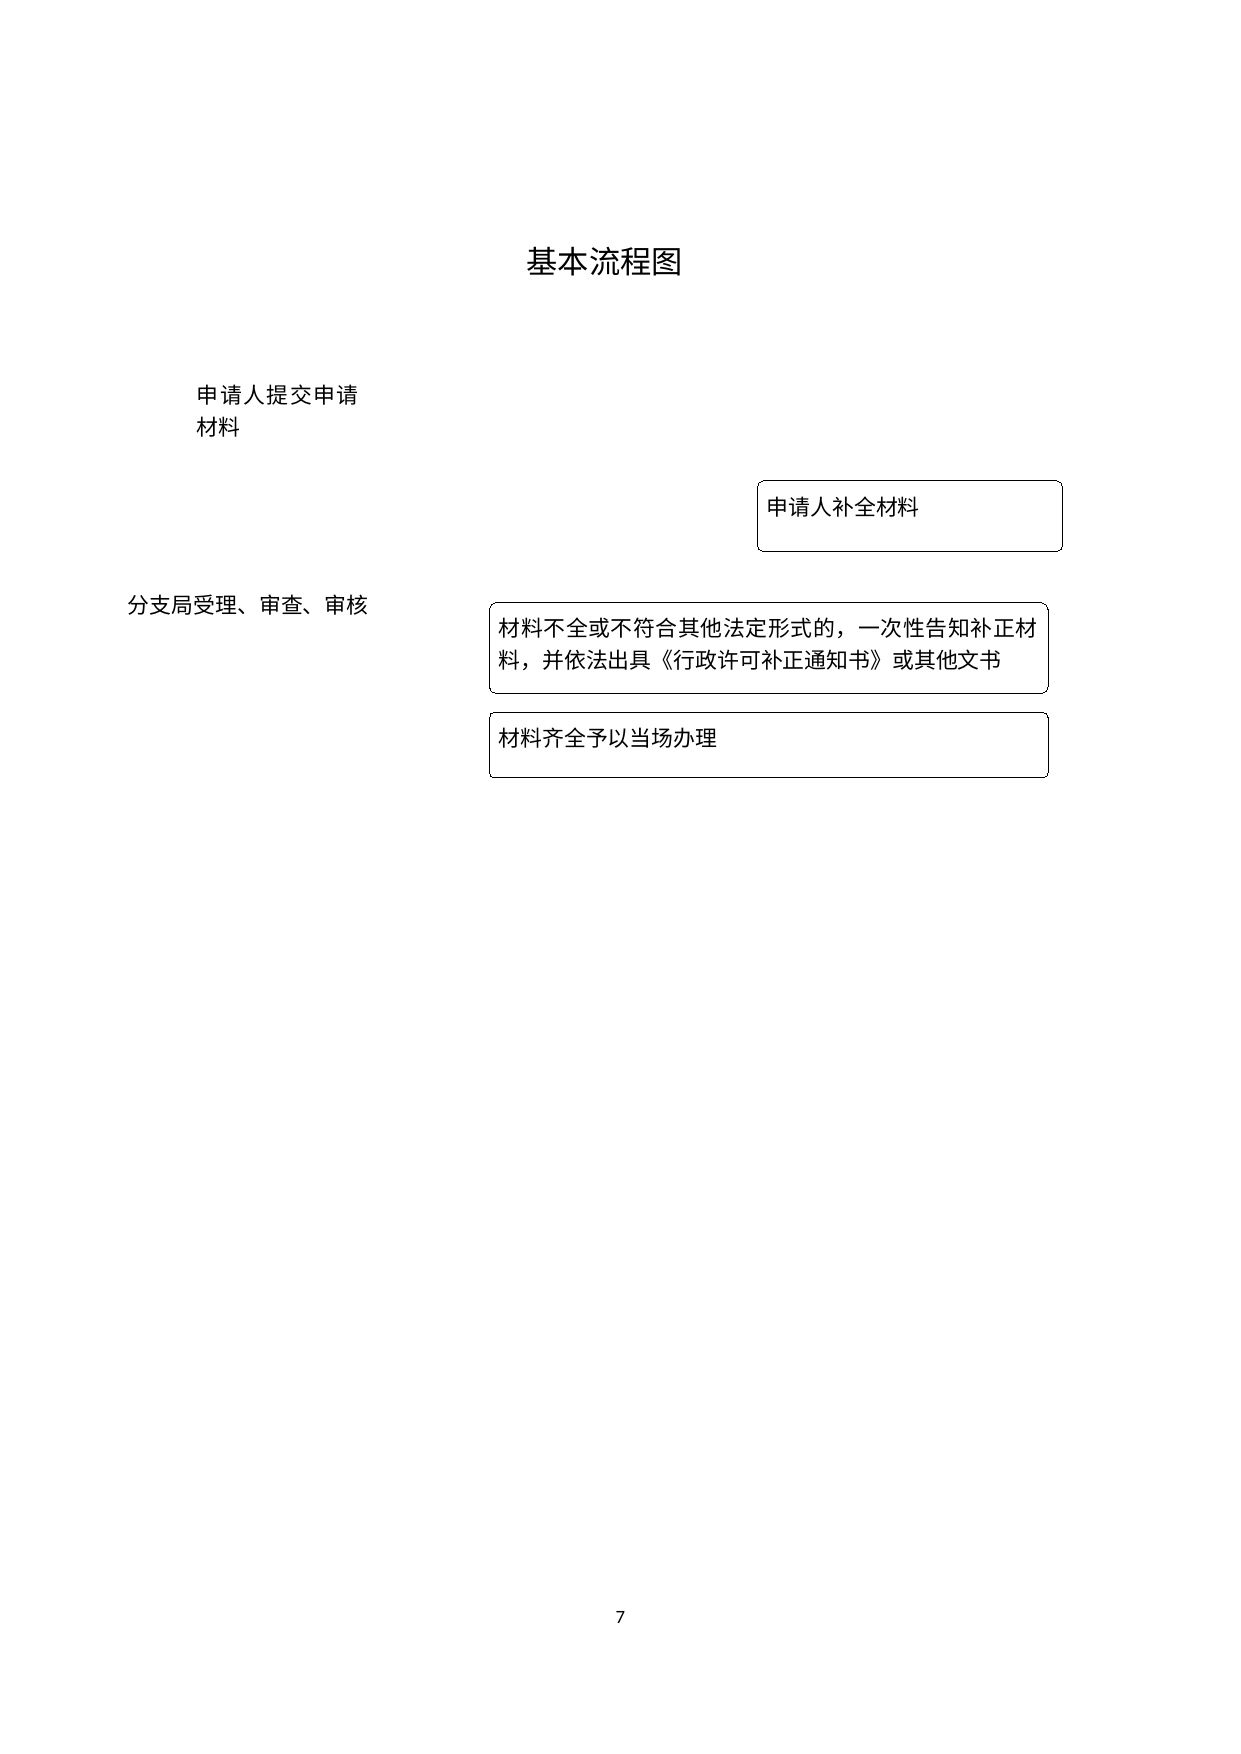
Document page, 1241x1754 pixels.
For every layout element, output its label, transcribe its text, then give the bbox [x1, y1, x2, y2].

text 基本流程图 [187, 227, 1021, 292]
